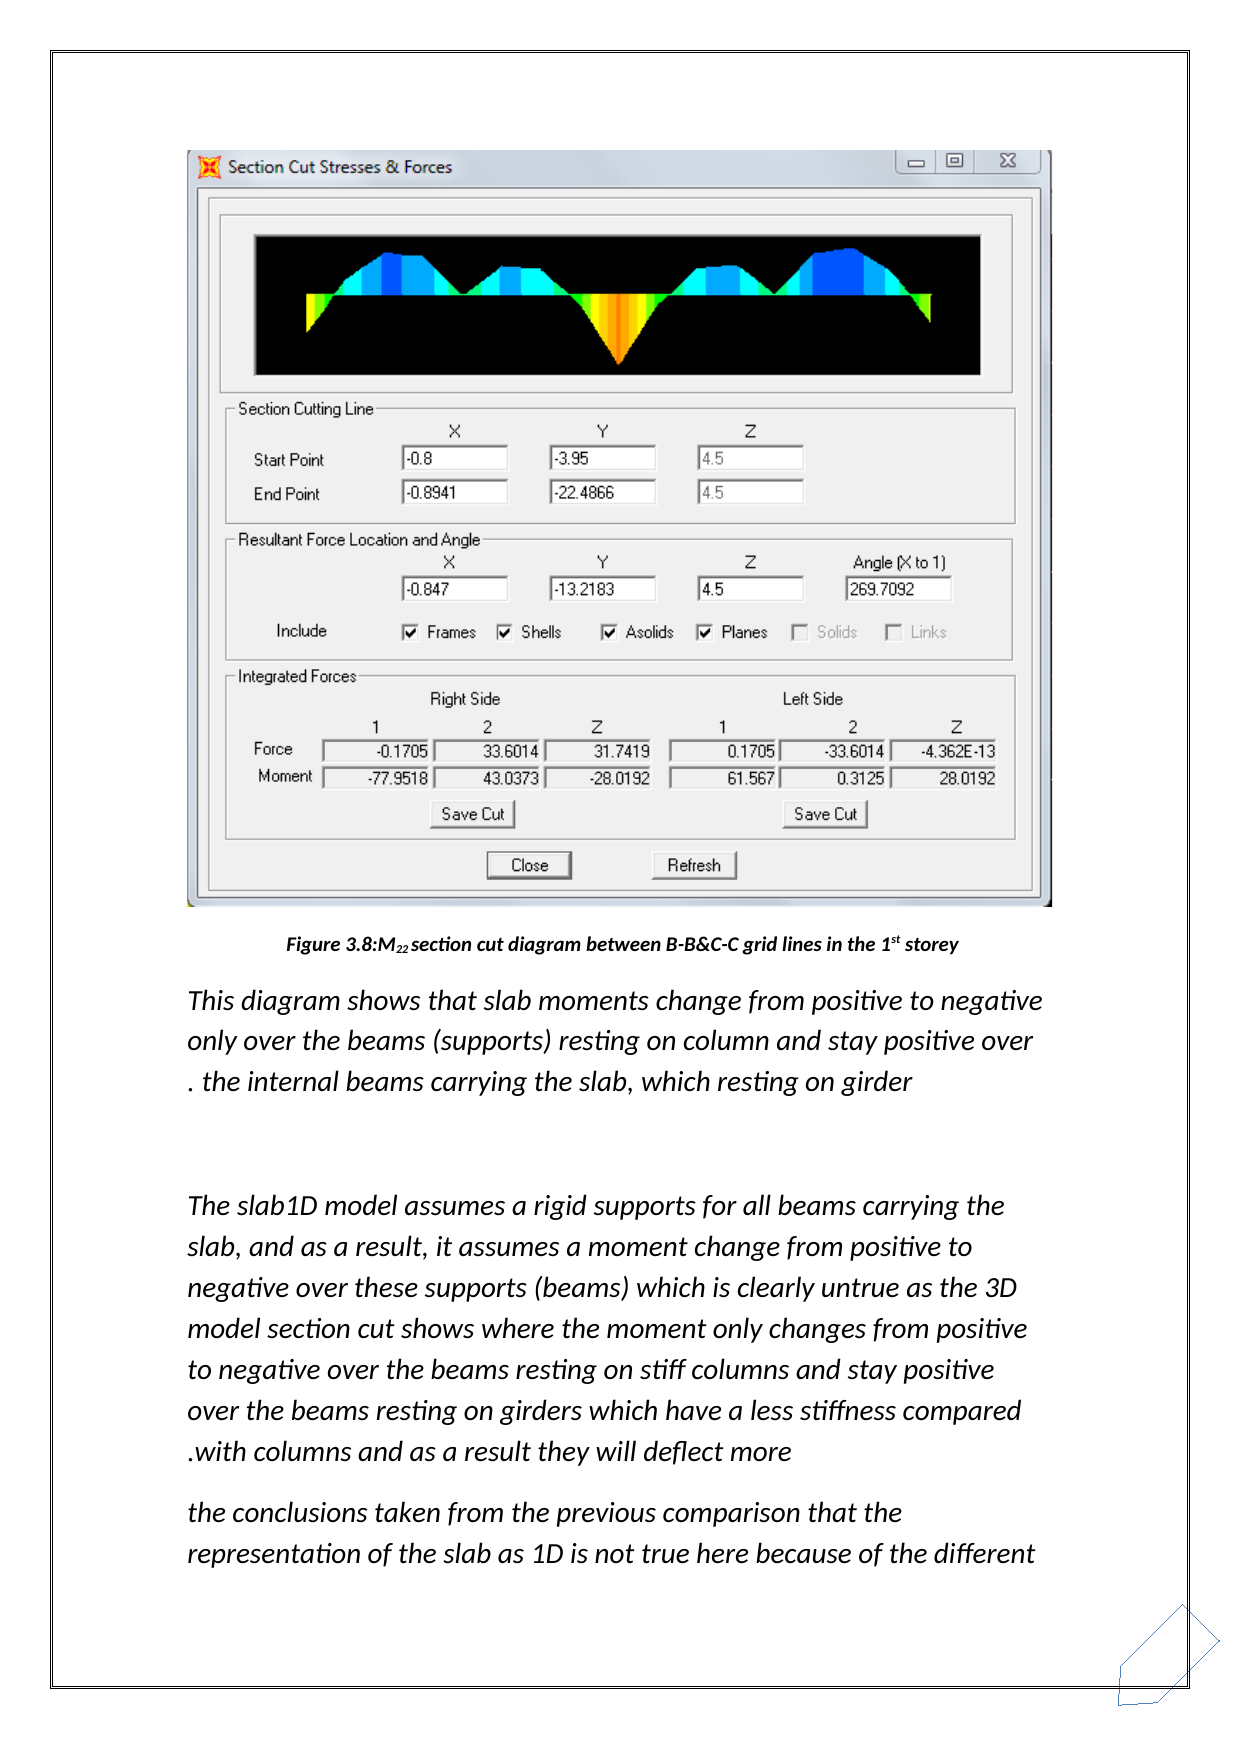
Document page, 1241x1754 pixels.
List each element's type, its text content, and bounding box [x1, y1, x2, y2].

picture [187, 150, 1053, 907]
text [187, 1494, 1053, 1571]
text The slab1D model assumes a rigid supports for all beams carrying the slab, and as a result, it assumes a moment change from positive to negative over these supports (beams) which is clearly untrue as the 3D model section cut shows where the moment only changes from positive to negative over the beams resting on stiff columns and stay positive over the beams resting on girders which have a less stiffness compared with columns and as a result they will deflect more. [187, 1187, 1053, 1468]
text Figure 3.8:M22 section cut diagram between B-B&C-C grid lines in the 1st storey [187, 932, 1053, 957]
text This diagram shows that slab moments change from positive to negative only over the beams (supports) resting on column and stay positive over the internal beams carrying the slab, which resting on girder . [187, 982, 1053, 1099]
